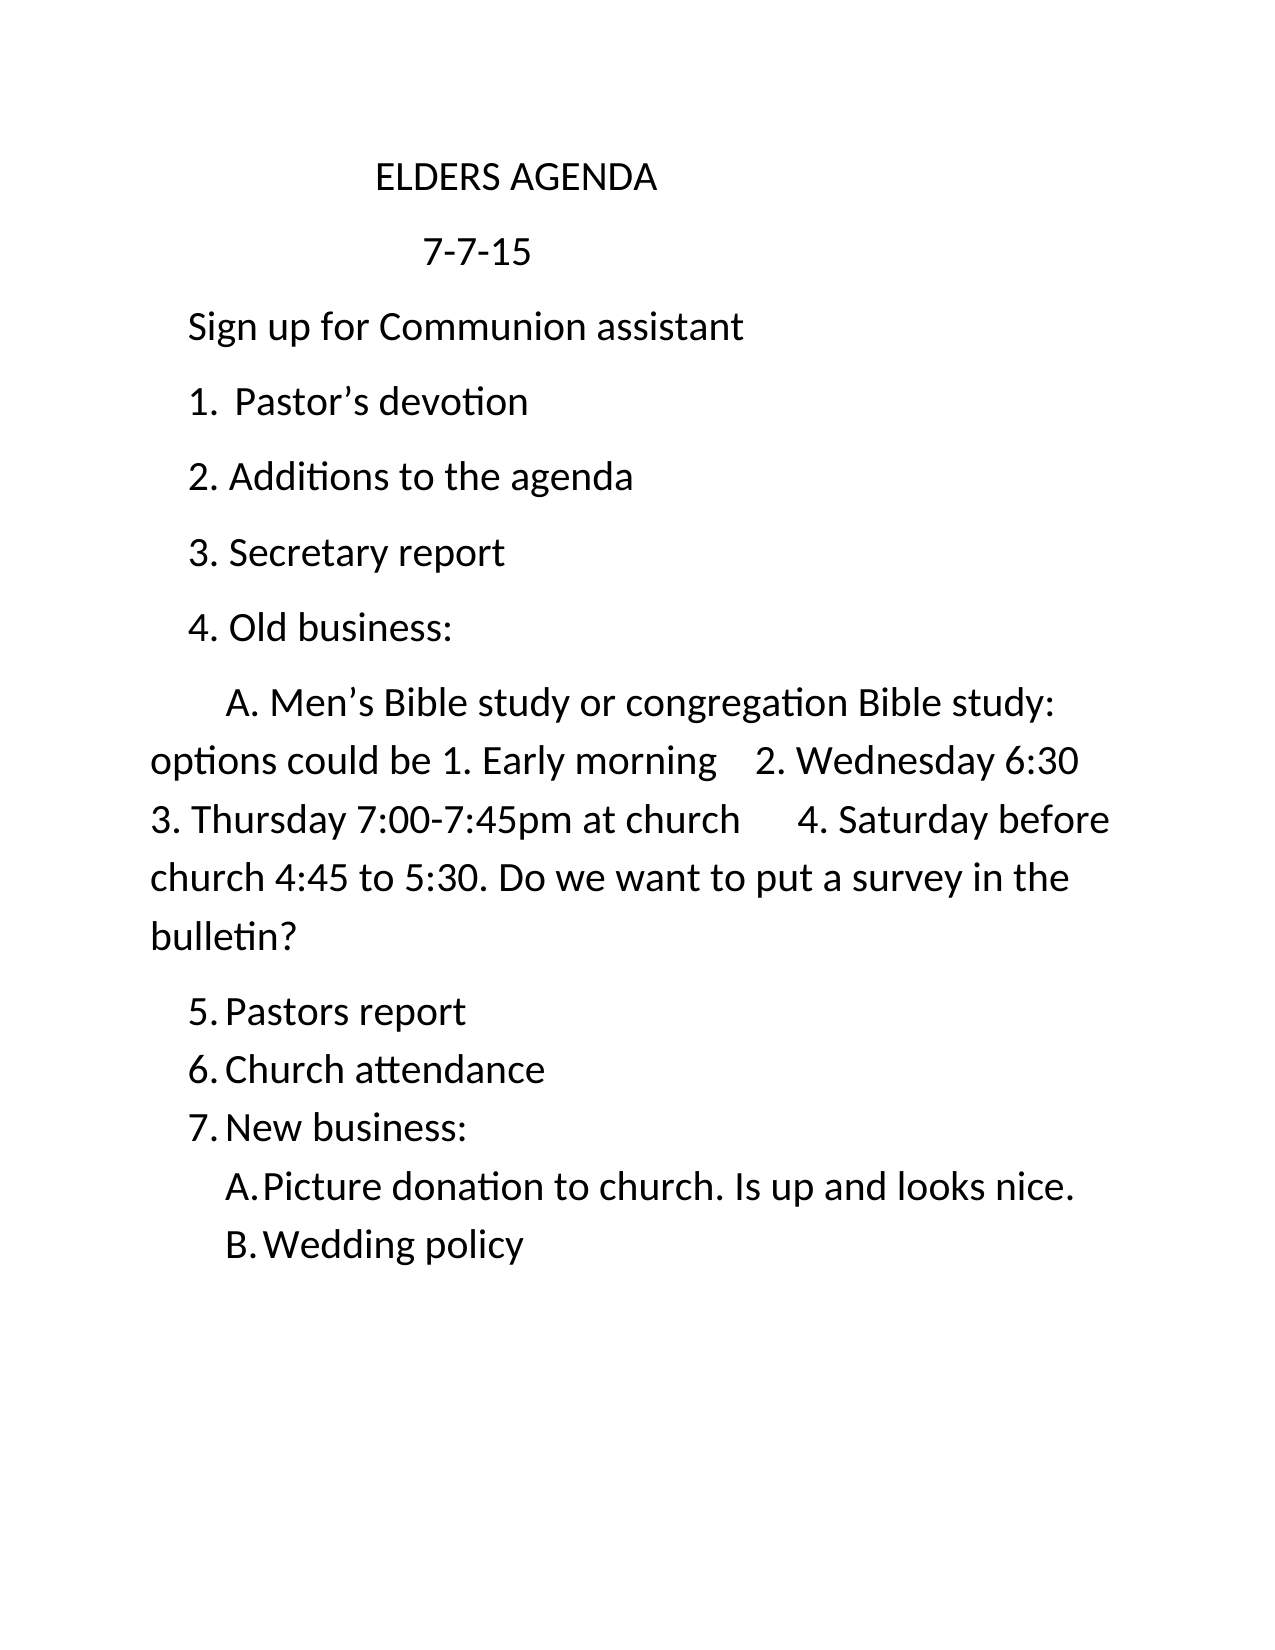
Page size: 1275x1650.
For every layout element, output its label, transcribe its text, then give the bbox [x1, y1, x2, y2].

list Wedding policy [225, 1218, 1125, 1269]
text Sign up for Communion assistant [150, 300, 1125, 351]
text 7-7-15 [375, 225, 1125, 276]
text A. Men’s Bible study or congregation Bible study: options could be 1. Early morning 2. Wednesday 6:30 3. Thursday 7:00-7:45pm at church 4. Saturday before church 4:45 to 5:30. Do we want to put a survey in the bulletin? [150, 676, 1125, 960]
list Picture donation to church. Is up and looks nice. [225, 1160, 1125, 1211]
text 2. Additions to the agenda [150, 450, 1125, 501]
text 4. Old business: [150, 601, 1125, 651]
list New business: [187, 1101, 1125, 1152]
text ELDERS AGENDA [300, 150, 1125, 201]
text 3. Secretary report [150, 526, 1125, 576]
list Pastors report [187, 984, 1125, 1035]
list Church attendance [187, 1043, 1125, 1094]
list Pastor’s devotion [187, 375, 1125, 426]
